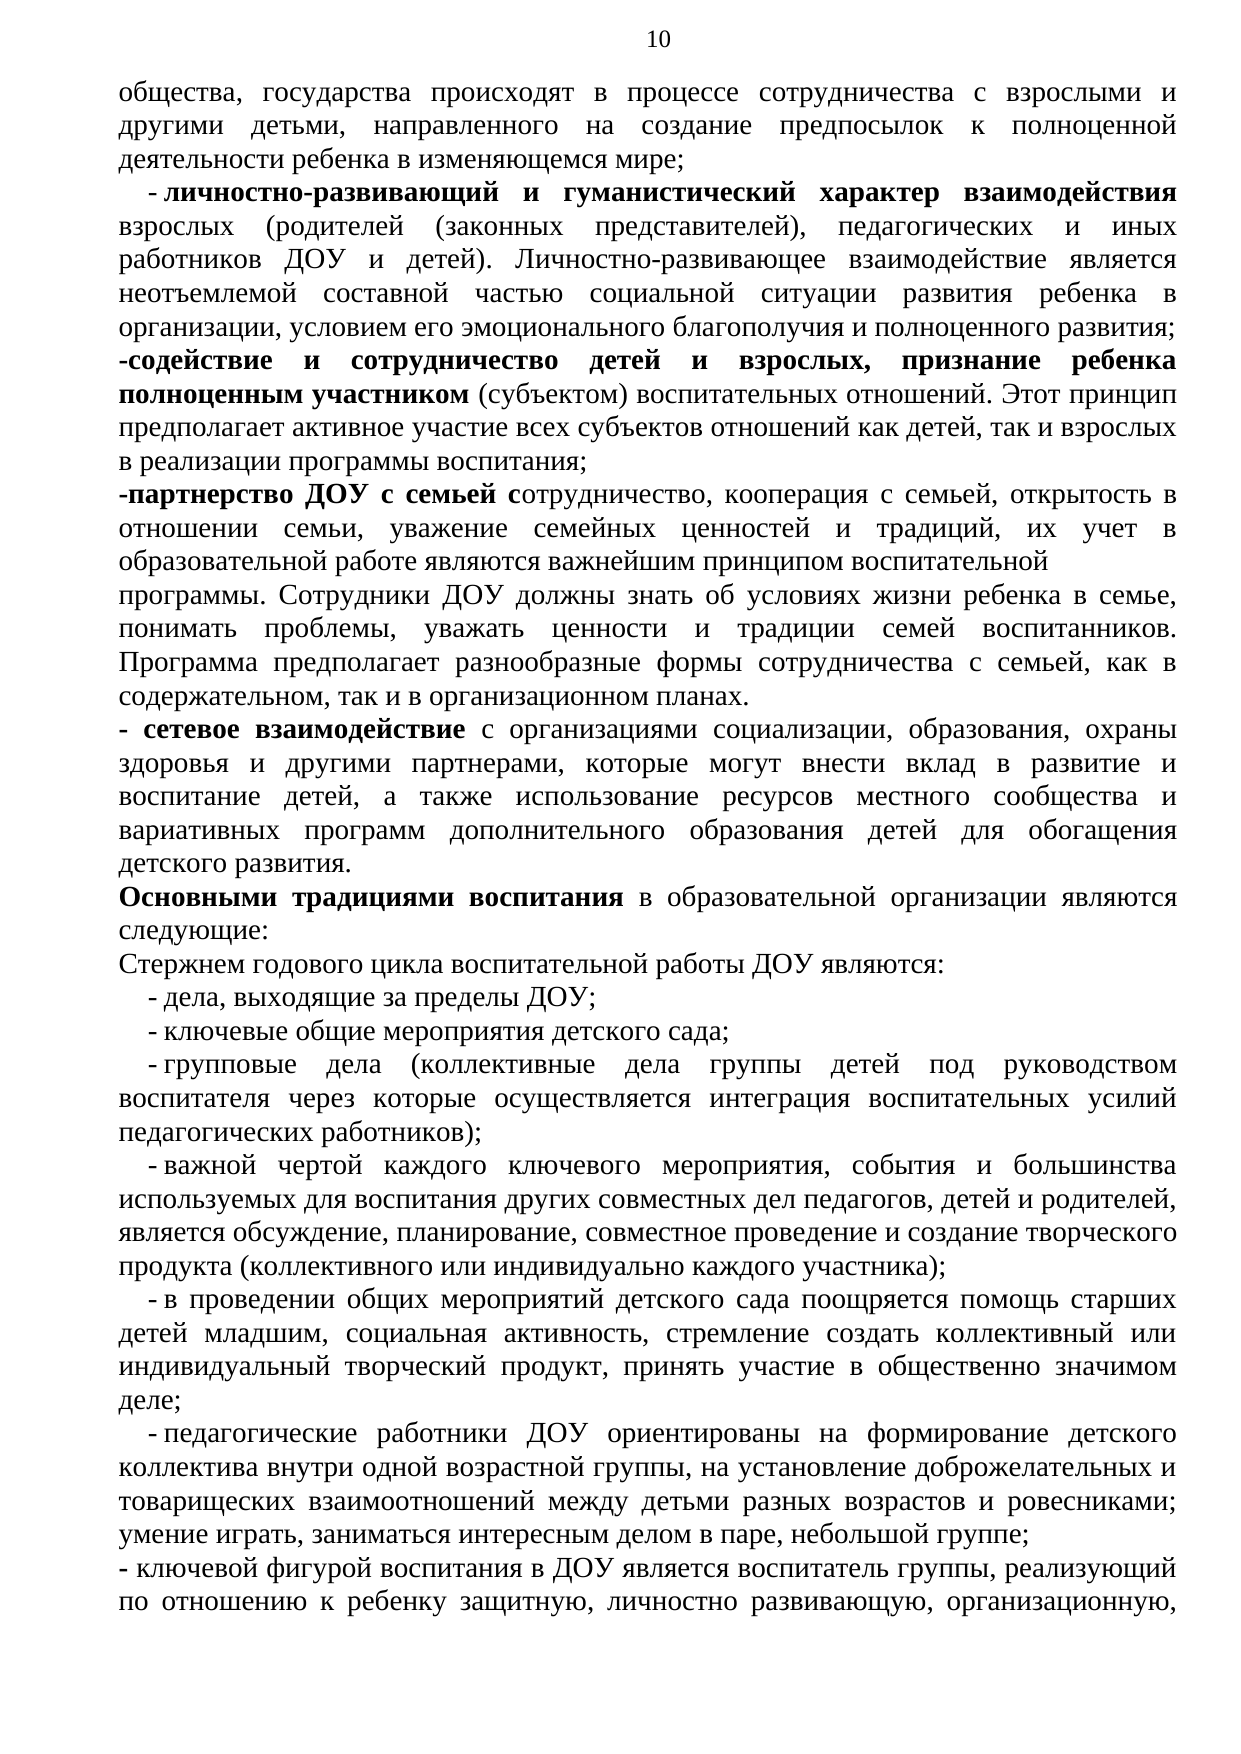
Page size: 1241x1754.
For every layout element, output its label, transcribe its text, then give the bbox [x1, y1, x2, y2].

list в проведении общих мероприятий детского сада поощряется помощь старших детей младшим, социальная активность, стремление создать коллективный или индивидуальный творческий продукт, принять участие в общественно значимом деле; [118, 1281, 1178, 1416]
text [118, 1550, 1178, 1617]
text Основными традициями воспитания в образовательной организации являются следующие: [118, 879, 1178, 946]
list -содействие и сотрудничество детей и взрослых, признание ребенка полноценным участником (субъектом) воспитательных отношений. Этот принцип предполагает активное участие всех субъектов отношений как детей, так и взрослых в реализации программы воспитания; [118, 342, 1178, 476]
list дела, выходящие за пределы ДОУ; [118, 979, 1178, 1013]
text Стержнем годового цикла воспитательной работы ДОУ являются: [118, 946, 1178, 979]
list -партнерство ДОУ с семьей сотрудничество, кооперация с семьей, открытость в отношении семьи, уважение семейных ценностей и традиций, их учет в образовательной работе являются важнейшим принципом воспитательной [118, 476, 1178, 577]
text - сетевое взаимодействие с организациями социализации, образования, охраны здоровья и другими партнерами, которые могут внести вклад в развитие и воспитание детей, а также использование ресурсов местного сообщества и вариативных программ дополнительного образования детей для обогащения детского развития. [118, 711, 1178, 879]
list групповые дела (коллективные дела группы детей под руководством воспитателя через которые осуществляется интеграция воспитательных усилий педагогических работников); [118, 1047, 1178, 1147]
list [118, 74, 1178, 174]
list педагогические работники ДОУ ориентированы на формирование детского коллектива внутри одной возрастной группы, на установление доброжелательных и товарищеских взаимоотношений между детьми разных возрастов и ровесниками; умение играть, заниматься интересным делом в паре, небольшой группе; [118, 1416, 1178, 1550]
list личностно-развивающий и гуманистический характер взаимодействия взрослых (родителей (законных представителей), педагогических и иных работников ДОУ и детей). Личностно-развивающее взаимодействие является неотъемлемой составной частью социальной ситуации развития ребенка в организации, условием его эмоционального благополучия и полноценного развития; [118, 174, 1178, 342]
text программы. Сотрудники ДОУ должны знать об условиях жизни ребенка в семье, понимать проблемы, уважать ценности и традиции семей воспитанников. Программа предполагает разнообразные формы сотрудничества с семьей, как в содержательном, так и в организационном планах. [118, 577, 1178, 711]
list ключевые общие мероприятия детского сада; [118, 1013, 1178, 1047]
list важной чертой каждого ключевого мероприятия, события и большинства используемых для воспитания других совместных дел педагогов, детей и родителей, является обсуждение, планирование, совместное проведение и создание творческого продукта (коллективного или индивидуально каждого участника); [118, 1147, 1178, 1281]
